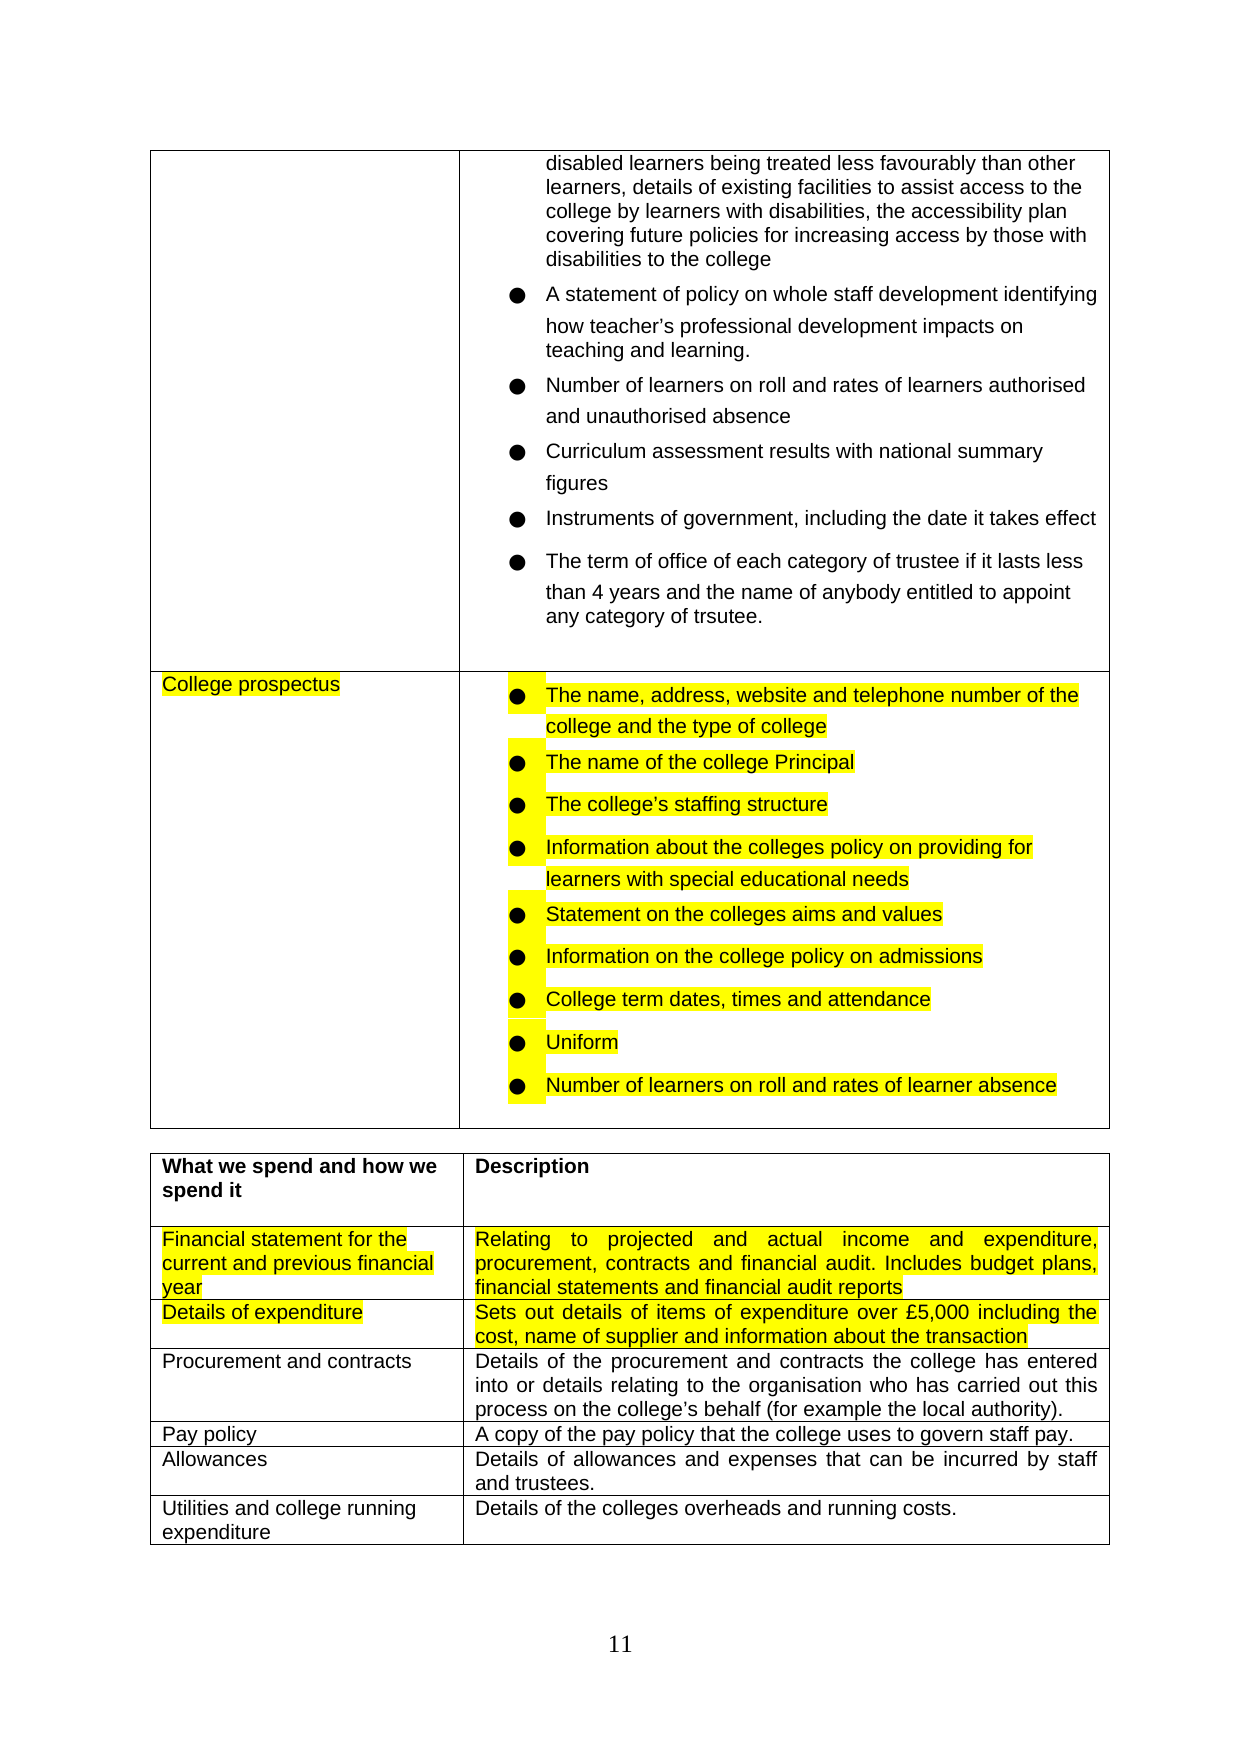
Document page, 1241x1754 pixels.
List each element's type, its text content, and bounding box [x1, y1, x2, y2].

table_cell Details of the colleges overheads and running costs. [464, 1496, 1109, 1543]
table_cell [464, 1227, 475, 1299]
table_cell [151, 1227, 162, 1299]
table_cell Details of expenditure [151, 1300, 463, 1348]
table_cell Pay policy [151, 1422, 463, 1446]
table_header Description [464, 1154, 1109, 1226]
table_cell Details of allowances and expenses that can be incurred by staff and trustees. [464, 1447, 1109, 1494]
table_cell Allowances [151, 1447, 463, 1494]
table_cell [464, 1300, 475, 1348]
table_cell Details of the procurement and contracts the college has entered into or details relating to the organisation who has carried out this process on the college’s behalf (for example the local authority). [464, 1349, 1109, 1421]
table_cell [151, 151, 459, 671]
table_header What we spend and how we spend it [151, 1154, 463, 1226]
table_cell Utilities and college running expenditure [151, 1496, 463, 1543]
table_cell Procurement and contracts [151, 1349, 463, 1421]
table_cell Relating to projected and actual income and expenditure, procurement, contracts and financial audit. Includes budget plans, financial statements and financial audit reports [903, 1227, 1109, 1299]
table_cell A copy of the pay policy that the college uses to govern staff pay. [464, 1422, 1109, 1446]
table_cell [460, 151, 1109, 671]
table_cell College prospectus [151, 672, 459, 1128]
table_cell Financial statement for the current and previous financial year [202, 1227, 463, 1299]
table_cell The name, address, website and telephone number of the college and the type of college The name of the college Principal The college’s staffing structure Information about the colleges policy on providing for learners with special educational needs Statement on the colleges aims and values Information on the college policy on admissions College term dates, times and attendance Uniform Number of learners on roll and rates of learner absence [460, 672, 1109, 1128]
